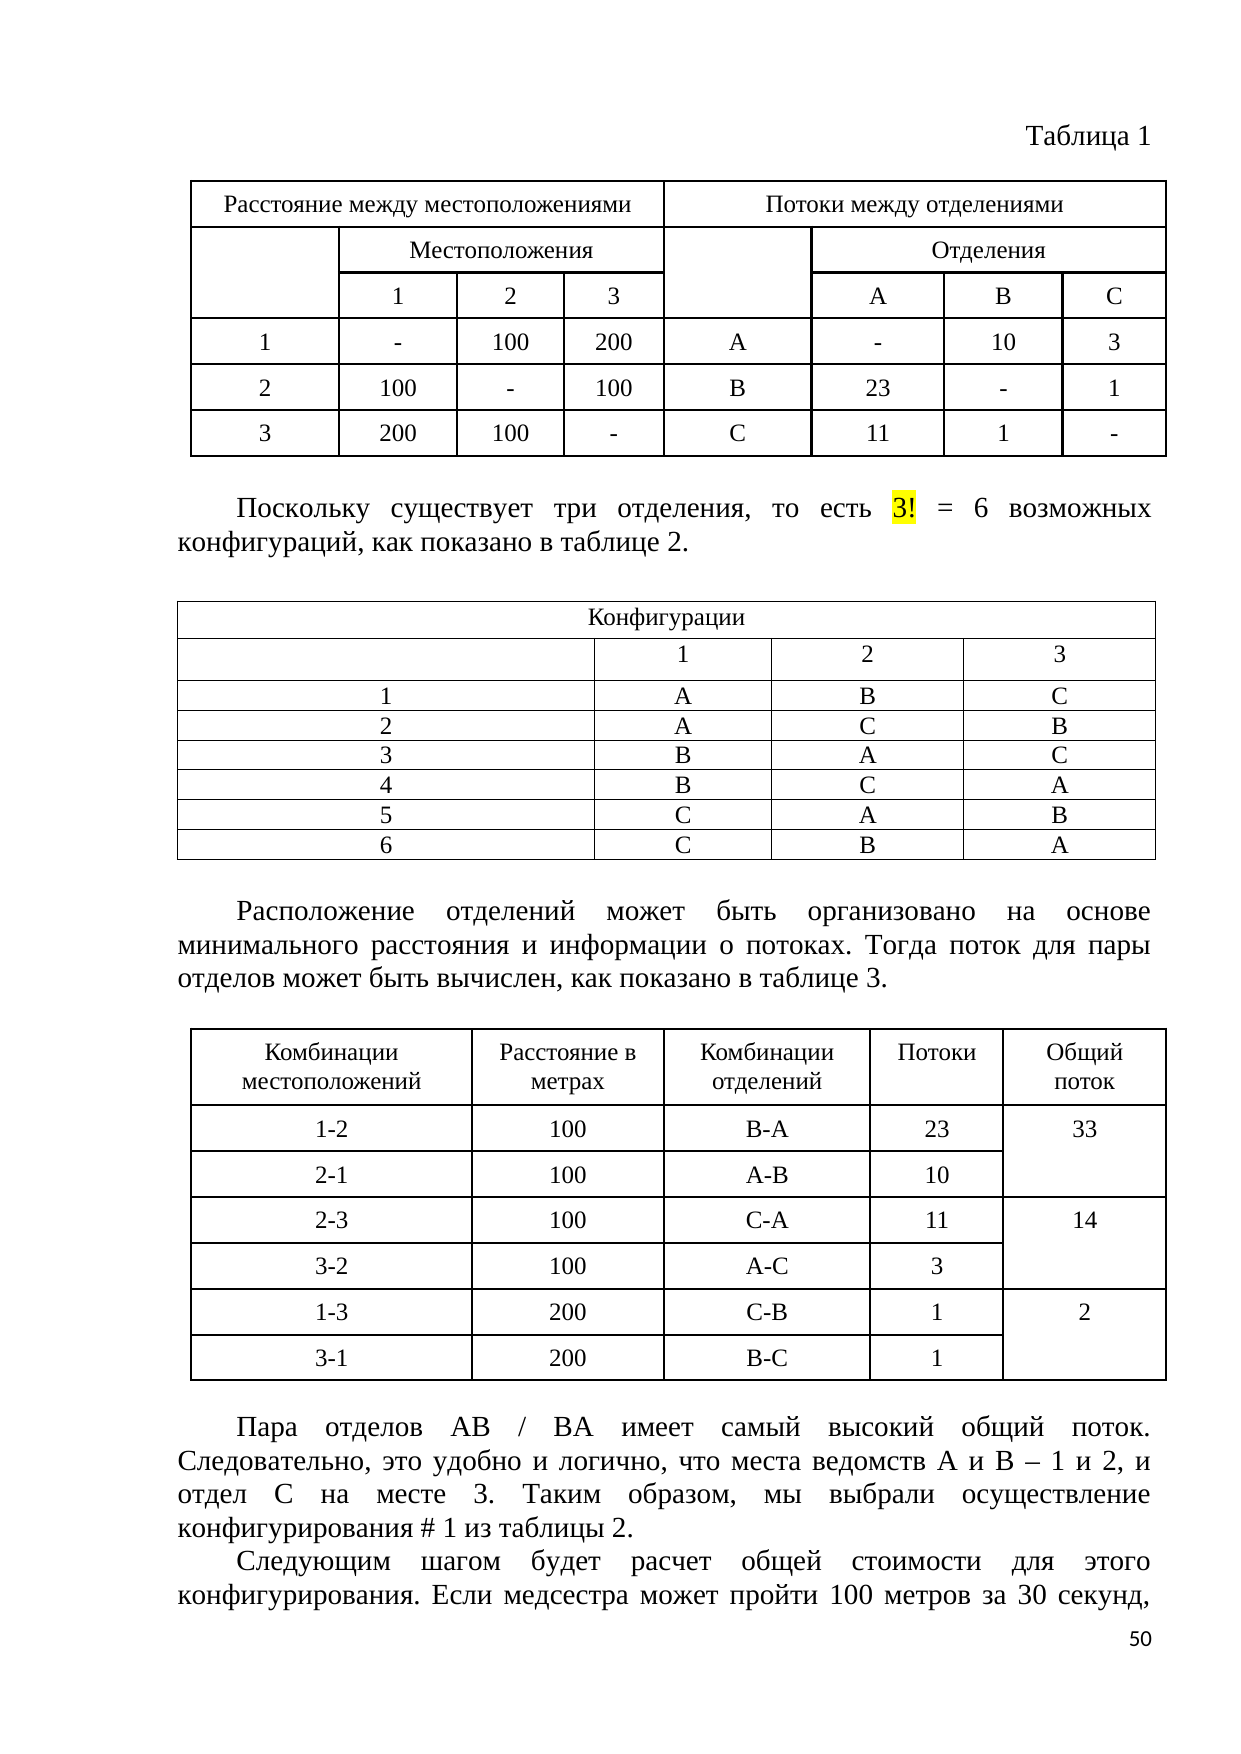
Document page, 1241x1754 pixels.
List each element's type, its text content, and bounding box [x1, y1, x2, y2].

table_cell 3 [964, 639, 1155, 680]
table_cell C [595, 830, 771, 859]
table_header Расстояние между местоположениями [192, 182, 663, 226]
table_cell 2 [192, 365, 338, 409]
table_cell 11 [871, 1198, 1002, 1242]
table_cell 200 [340, 411, 456, 455]
table_header Комбинации местоположений [192, 1030, 471, 1104]
table_cell 2 [178, 711, 594, 739]
table_cell - [813, 319, 943, 363]
table_cell B-C [665, 1336, 869, 1379]
table_cell A [964, 770, 1155, 799]
table_cell 100 [473, 1244, 663, 1288]
table_cell A [772, 741, 963, 769]
table_cell 33 [1004, 1106, 1165, 1196]
table_cell [665, 228, 810, 317]
table_cell 4 [178, 770, 594, 799]
text Таблица 1 [177, 118, 1152, 152]
table_cell Местоположения [340, 228, 663, 271]
table_cell A [595, 681, 771, 710]
table_cell 1-2 [192, 1106, 471, 1150]
table_cell A-B [665, 1152, 869, 1196]
text Поскольку существует три отделения, то есть 3! = 6 возможных конфигураций, как показано в таблице 2. [177, 490, 1152, 557]
table_cell 100 [473, 1198, 663, 1242]
table_cell B [945, 274, 1061, 317]
table_cell 5 [178, 800, 594, 829]
table_header Потоки [871, 1030, 1002, 1104]
table_cell 100 [565, 365, 663, 409]
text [177, 1543, 1152, 1611]
table_cell C [595, 800, 771, 829]
table_cell 3 [178, 741, 594, 769]
table_cell [178, 639, 594, 680]
table_cell C-A [665, 1198, 869, 1242]
table_header Комбинации отделений [665, 1030, 869, 1104]
table_cell B [595, 770, 771, 799]
table_header Потоки между отделениями [665, 182, 1165, 226]
table_cell 2 [1004, 1290, 1165, 1379]
text Пара отделов АВ / ВА имеет самый высокий общий поток. Следовательно, это удобно и логично, что места ведомств А и В – 1 и 2, и отдел C на месте 3. Таким образом, мы выбрали осуществление конфигурирования # 1 из таблицы 2. [177, 1409, 1152, 1543]
table_cell A [595, 711, 771, 739]
table_cell 3-2 [192, 1244, 471, 1288]
table_cell 14 [1004, 1198, 1165, 1288]
table_header Общий поток [1004, 1030, 1165, 1104]
table_cell 1 [178, 681, 594, 710]
table_cell 23 [871, 1106, 1002, 1150]
table_cell 3 [192, 411, 338, 455]
table_cell C [772, 770, 963, 799]
table_cell 2-1 [192, 1152, 471, 1196]
table_cell 100 [473, 1106, 663, 1150]
table_cell A [964, 830, 1155, 859]
table_header Конфигурации [178, 602, 1155, 638]
table_cell C [1064, 274, 1165, 317]
table_cell 2 [772, 639, 963, 680]
table_cell 11 [813, 411, 943, 455]
table_cell 10 [945, 319, 1061, 363]
table_cell 1 [1064, 365, 1165, 409]
table_cell 1 [871, 1290, 1002, 1333]
table_cell 1 [871, 1336, 1002, 1379]
table_cell 100 [473, 1152, 663, 1196]
table_cell B [595, 741, 771, 769]
table_cell A [665, 319, 810, 363]
table_cell B-A [665, 1106, 869, 1150]
table_cell 1 [595, 639, 771, 680]
table_cell [192, 228, 338, 317]
table_cell - [1064, 411, 1165, 455]
table_cell C-B [665, 1290, 869, 1333]
table_cell C [964, 681, 1155, 710]
table_cell B [772, 681, 963, 710]
table_cell 1-3 [192, 1290, 471, 1333]
table_cell 6 [178, 830, 594, 859]
table_cell 1 [340, 274, 456, 317]
table_cell C [772, 711, 963, 739]
table_header Расстояние в метрах [473, 1030, 663, 1104]
table_cell 3 [1064, 319, 1165, 363]
text Расположение отделений может быть организовано на основе минимального расстояния и информации о потоках. Тогда поток для пары отделов может быть вычислен, как показано в таблице 3. [177, 893, 1152, 994]
table_cell 1 [192, 319, 338, 363]
table_cell 1 [945, 411, 1061, 455]
table_cell 200 [473, 1336, 663, 1379]
table_cell 200 [473, 1290, 663, 1333]
table_cell 3 [871, 1244, 1002, 1288]
table_cell 200 [565, 319, 663, 363]
table_cell Отделения [813, 228, 1165, 271]
table_cell B [964, 800, 1155, 829]
table_cell 2 [458, 274, 563, 317]
table_cell 100 [340, 365, 456, 409]
table_cell A [772, 800, 963, 829]
table_cell 3-1 [192, 1336, 471, 1379]
table_cell 10 [871, 1152, 1002, 1196]
table_cell - [565, 411, 663, 455]
table_cell 23 [813, 365, 943, 409]
table_cell B [665, 365, 810, 409]
table_cell B [772, 830, 963, 859]
table_cell A-C [665, 1244, 869, 1288]
table_cell - [945, 365, 1061, 409]
table_cell - [340, 319, 456, 363]
table_cell 100 [458, 411, 563, 455]
table_cell 2-3 [192, 1198, 471, 1242]
table_cell A [813, 274, 943, 317]
table_cell B [964, 711, 1155, 739]
table_cell 100 [458, 319, 563, 363]
table_cell C [665, 411, 810, 455]
table_cell - [458, 365, 563, 409]
table_cell 3 [565, 274, 663, 317]
table_cell C [964, 741, 1155, 769]
